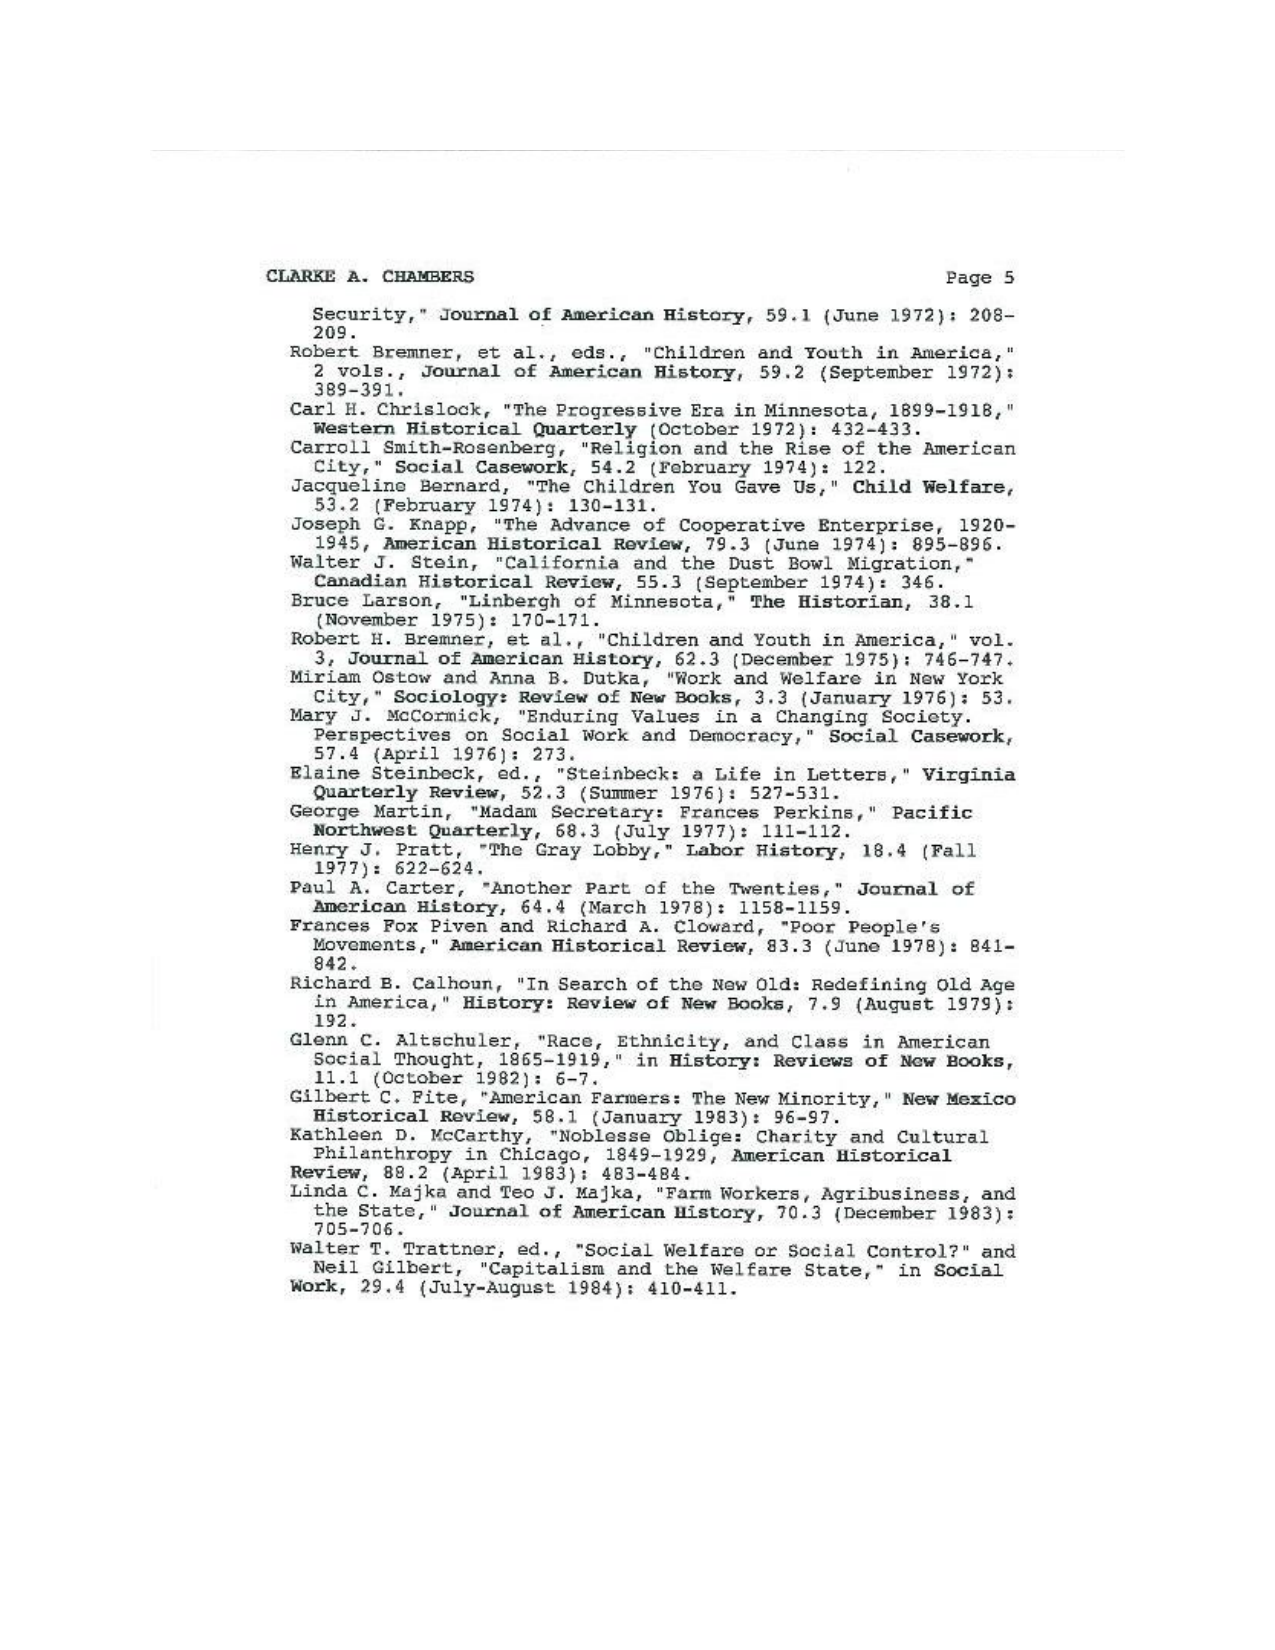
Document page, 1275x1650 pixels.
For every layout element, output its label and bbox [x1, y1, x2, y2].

picture [150, 150, 1125, 1411]
